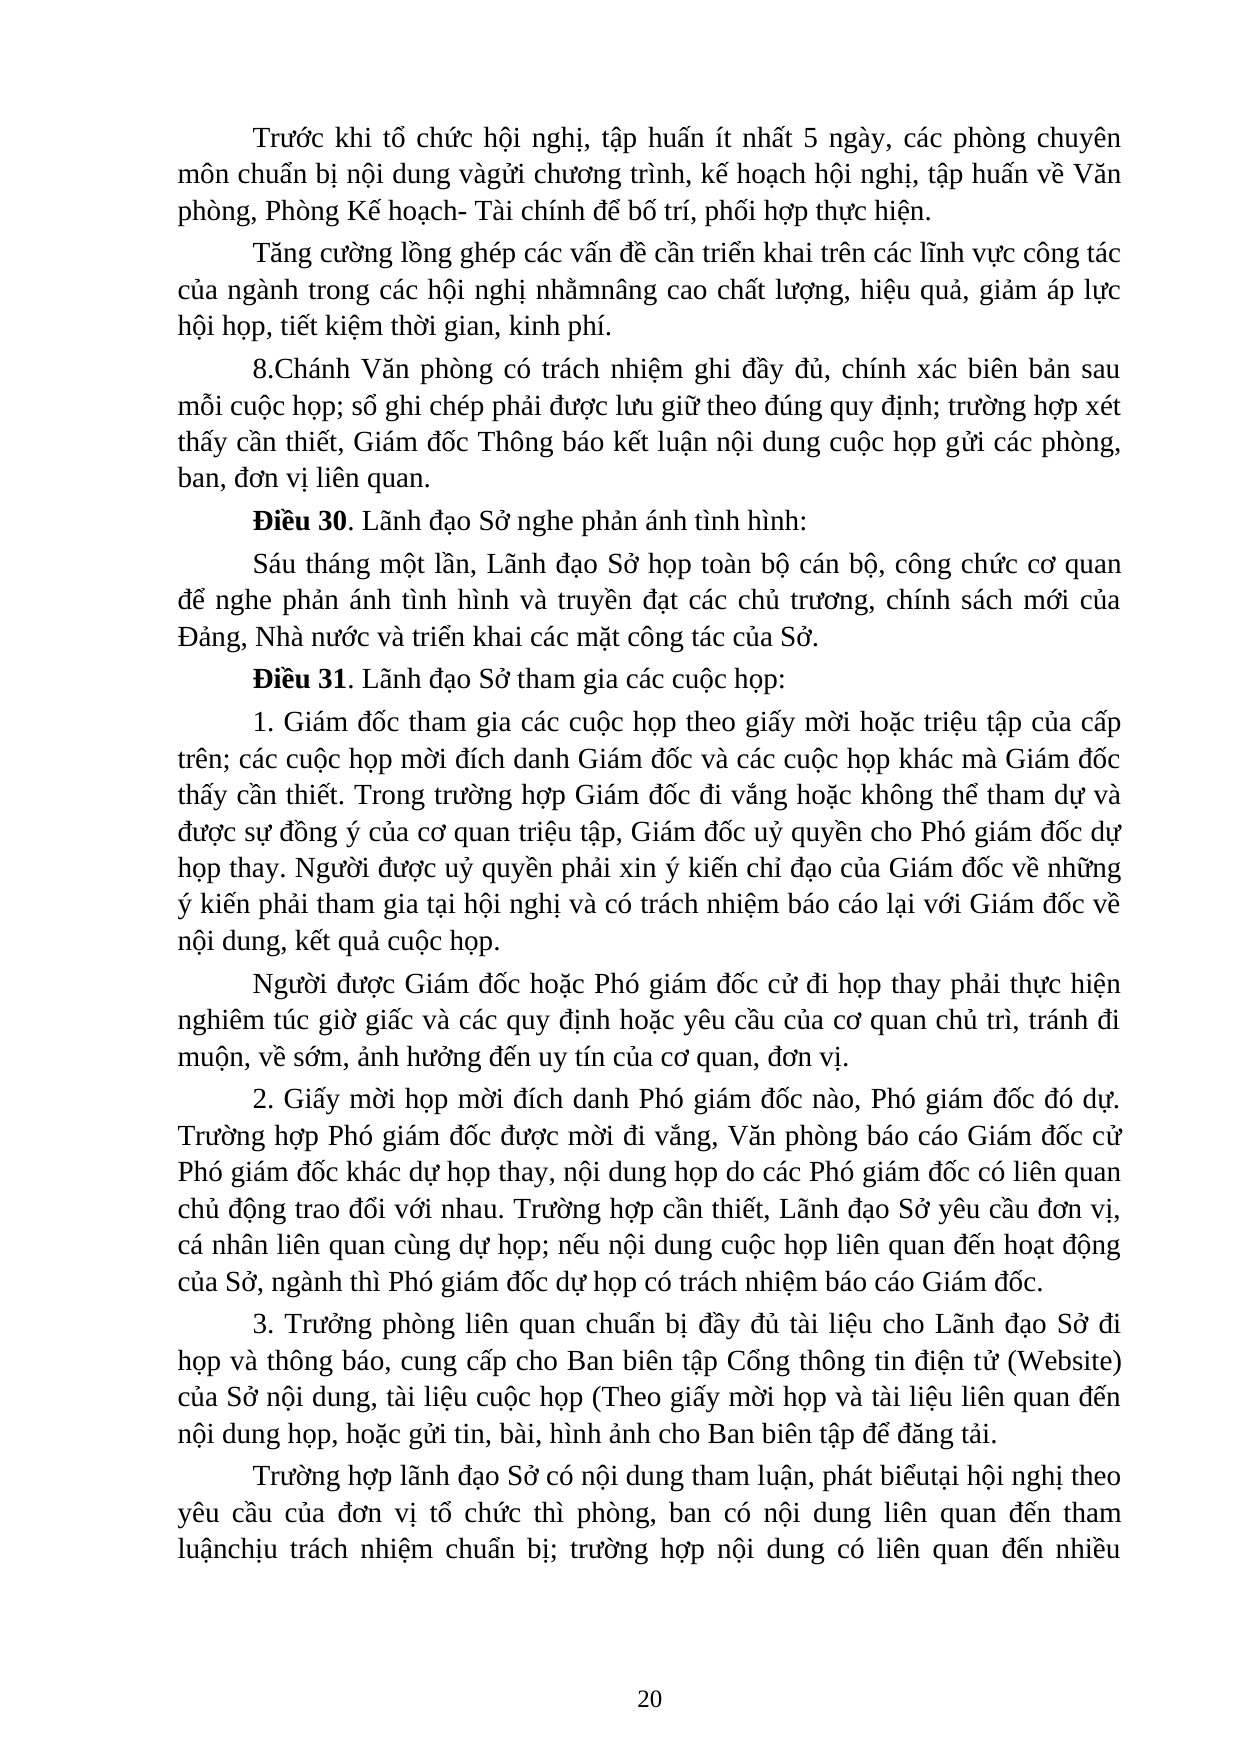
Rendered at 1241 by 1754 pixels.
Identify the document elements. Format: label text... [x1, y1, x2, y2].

text Sáu tháng một lần, Lãnh đạo Sở họp toàn bộ cán bộ, công chức cơ quan để nghe phản ánh tình hình và truyền đạt các chủ trương, chính sách mới của Đảng, Nhà nước và triển khai các mặt công tác của Sở. [177, 544, 1122, 653]
text 1. Giám đốc tham gia các cuộc họp theo giấy mời hoặc triệu tập của cấp trên; các cuộc họp mời đích danh Giám đốc và các cuộc họp khác mà Giám đốc thấy cần thiết. Trong trường hợp Giám đốc đi vắng hoặc không thể tham dự và được sự đồng ý của cơ quan triệu tập, Giám đốc uỷ quyền cho Phó giám đốc dự họp thay. Người được uỷ quyền phải xin ý kiến chỉ đạo của Giám đốc về những ý kiến phải tham gia tại hội nghị và có trách nhiệm báo cáo lại với Giám đốc về nội dung, kết quả cuộc họp. [177, 702, 1122, 958]
text Trước khi tổ chức hội nghị, tập huấn ít nhất 5 ngày, các phòng chuyên môn chuẩn bị nội dung vàgửi chương trình, kế hoạch hội nghị, tập huấn về Văn phòng, Phòng Kế hoạch- Tài chính để bố trí, phối hợp thực hiện. [177, 118, 1122, 227]
text Người được Giám đốc hoặc Phó giám đốc cử đi họp thay phải thực hiện nghiêm túc giờ giấc và các quy định hoặc yêu cầu của cơ quan chủ trì, tránh đi muộn, về sớm, ảnh hưởng đến uy tín của cơ quan, đơn vị. [177, 964, 1122, 1073]
text Điều 31. Lãnh đạo Sở tham gia các cuộc họp: [177, 660, 1122, 696]
text 2. Giấy mời họp mời đích danh Phó giám đốc nào, Phó giám đốc đó dự. Trường hợp Phó giám đốc được mời đi vắng, Văn phòng báo cáo Giám đốc cử Phó giám đốc khác dự họp thay, nội dung họp do các Phó giám đốc có liên quan chủ động trao đổi với nhau. Trường hợp cần thiết, Lãnh đạo Sở yêu cầu đơn vị, cá nhân liên quan cùng dự họp; nếu nội dung cuộc họp liên quan đến hoạt động của Sở, ngành thì Phó giám đốc dự họp có trách nhiệm báo cáo Giám đốc. [177, 1079, 1122, 1298]
text Tăng cường lồng ghép các vấn đề cần triển khai trên các lĩnh vực công tác của ngành trong các hội nghị nhằmnâng cao chất lượng, hiệu quả, giảm áp lực hội họp, tiết kiệm thời gian, kinh phí. [177, 234, 1122, 343]
text 3. Trưởng phòng liên quan chuẩn bị đầy đủ tài liệu cho Lãnh đạo Sở đi họp và thông báo, cung cấp cho Ban biên tập Cổng thông tin điện tử (Website) của Sở nội dung, tài liệu cuộc họp (Theo giấy mời họp và tài liệu liên quan đến nội dung họp, hoặc gửi tin, bài, hình ảnh cho Ban biên tập để đăng tải. [177, 1304, 1122, 1450]
text Điều 30. Lãnh đạo Sở nghe phản ánh tình hình: [177, 501, 1122, 538]
text 8.Chánh Văn phòng có trách nhiệm ghi đầy đủ, chính xác biên bản sau mỗi cuộc họp; sổ ghi chép phải được lưu giữ theo đúng quy định; trường hợp xét thấy cần thiết, Giám đốc Thông báo kết luận nội dung cuộc họp gửi các phòng, ban, đơn vị liên quan. [177, 349, 1122, 495]
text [177, 1457, 1122, 1566]
